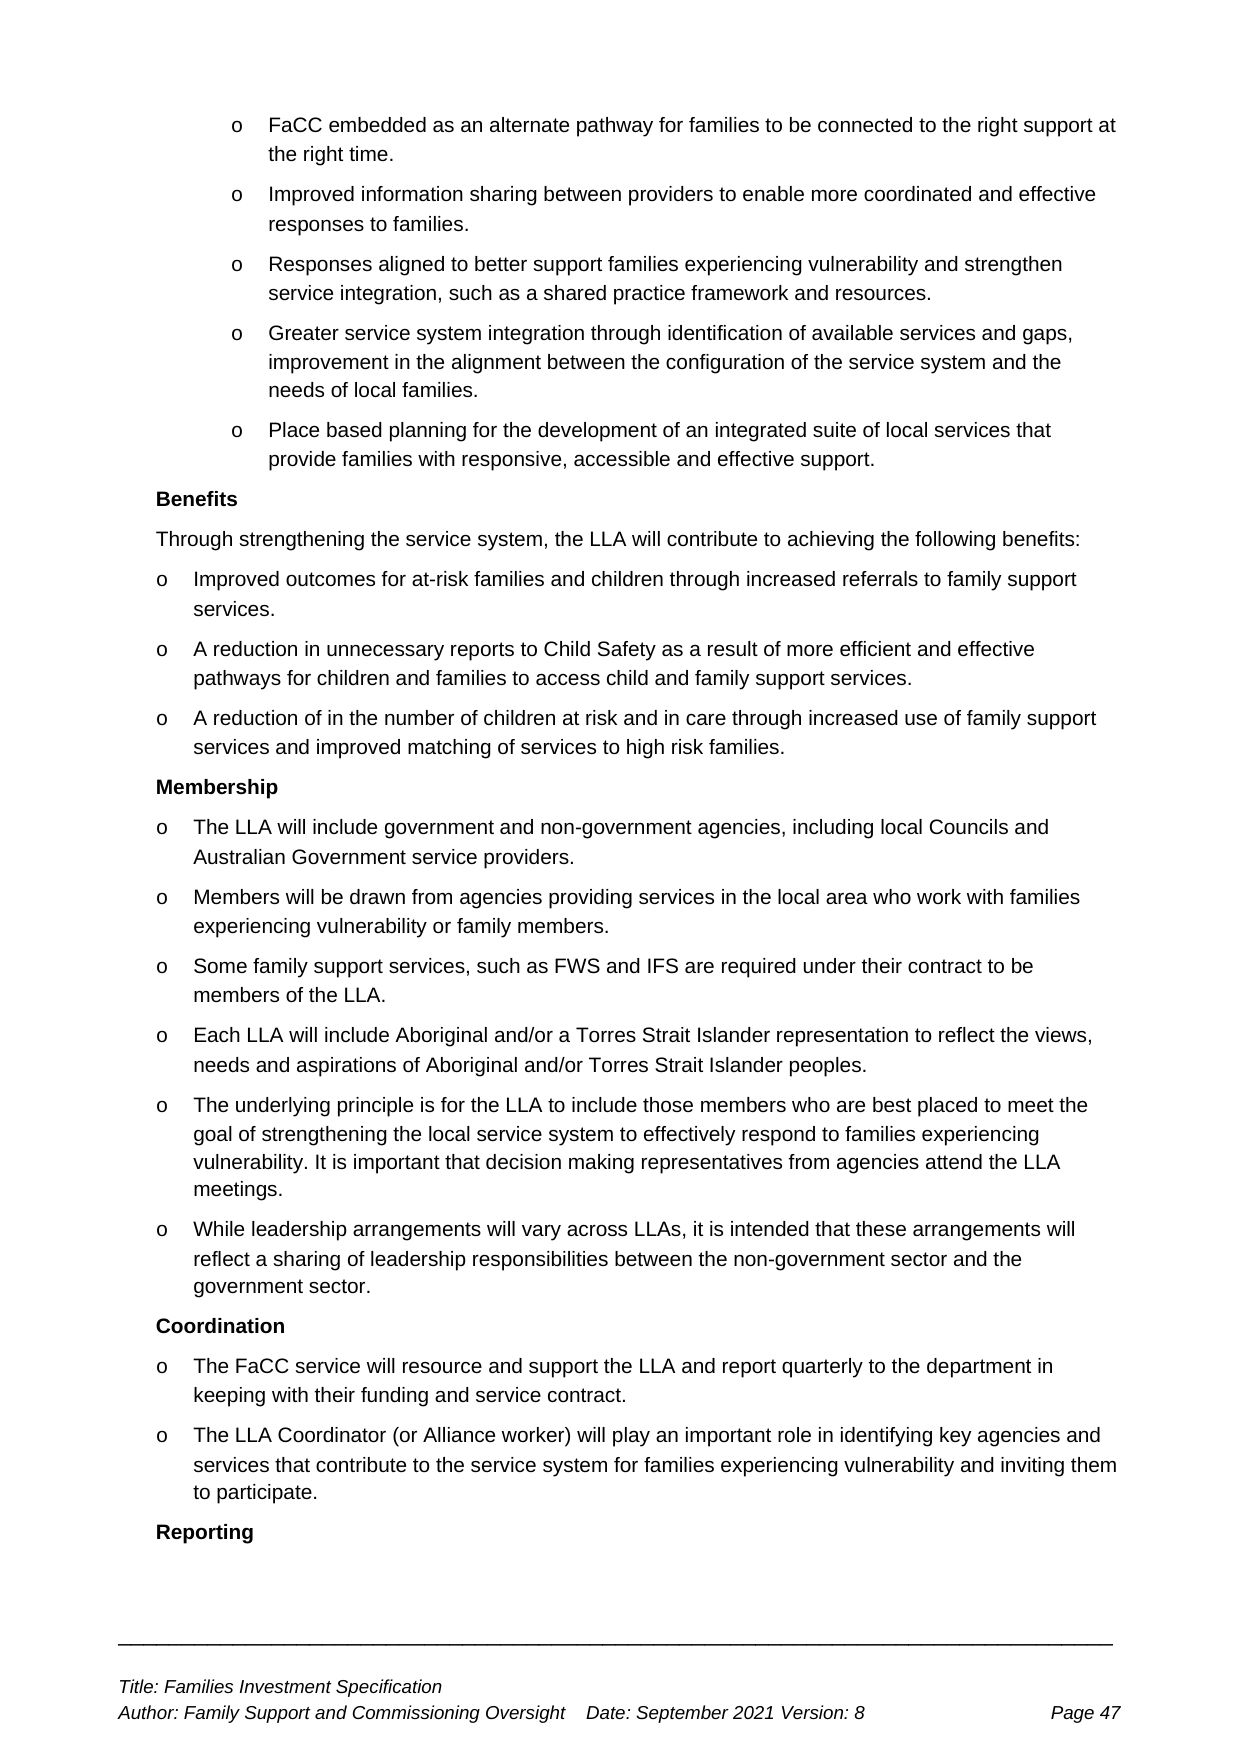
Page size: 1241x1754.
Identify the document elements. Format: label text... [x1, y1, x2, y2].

list The LLA will include government and non-government agencies, including local Councils and Australian Government service providers. [156, 815, 1122, 868]
list Some family support services, such as FWS and IFS are required under their contract to be members of the LLA. [156, 954, 1122, 1007]
text Through strengthening the service system, the LLA will contribute to achieving the following benefits: [156, 527, 1122, 551]
list Members will be drawn from agencies providing services in the local area who work with families experiencing vulnerability or family members. [156, 884, 1122, 938]
text Reporting [156, 1520, 1122, 1544]
text Benefits [156, 487, 1122, 511]
text Membership [156, 775, 1122, 799]
list The underlying principle is for the LLA to include those members who are best placed to meet the goal of strengthening the local service system to effectively respond to families experiencing vulnerability. It is important that decision making representatives from agencies attend the LLA meetings. [156, 1093, 1122, 1201]
text Coordination [156, 1314, 1122, 1338]
list FaCC embedded as an alternate pathway for families to be connected to the right support at the right time. [231, 113, 1122, 166]
list A reduction in unnecessary reports to Child Safety as a result of more efficient and effective pathways for children and families to access child and family support services. [156, 636, 1122, 690]
list Responses aligned to better support families experiencing vulnerability and strengthen service integration, such as a shared practice framework and resources. [231, 251, 1122, 305]
list While leadership arrangements will vary across LLAs, it is intended that these arrangements will reflect a sharing of leadership responsibilities between the non-government sector and the government sector. [156, 1217, 1122, 1298]
list Place based planning for the development of an integrated suite of local services that provide families with responsive, accessible and effective support. [231, 418, 1122, 471]
list Greater service system integration through identification of available services and gaps, improvement in the alignment between the configuration of the service system and the needs of local families. [231, 321, 1122, 402]
list A reduction of in the number of children at risk and in care through increased use of family support services and improved matching of services to high risk families. [156, 706, 1122, 759]
list The LLA Coordinator (or Alliance worker) will play an important role in identifying key agencies and services that contribute to the service system for families experiencing vulnerability and inviting them to participate. [156, 1423, 1122, 1504]
list Each LLA will include Aboriginal and/or a Torres Strait Islander representation to reflect the views, needs and aspirations of Aboriginal and/or Torres Strait Islander peoples. [156, 1023, 1122, 1077]
list Improved outcomes for at-risk families and children through increased referrals to family support services. [156, 567, 1122, 620]
list The FaCC service will resource and support the LLA and report quarterly to the department in keeping with their funding and service contract. [156, 1354, 1122, 1407]
list Improved information sharing between providers to enable more coordinated and effective responses to families. [231, 182, 1122, 235]
